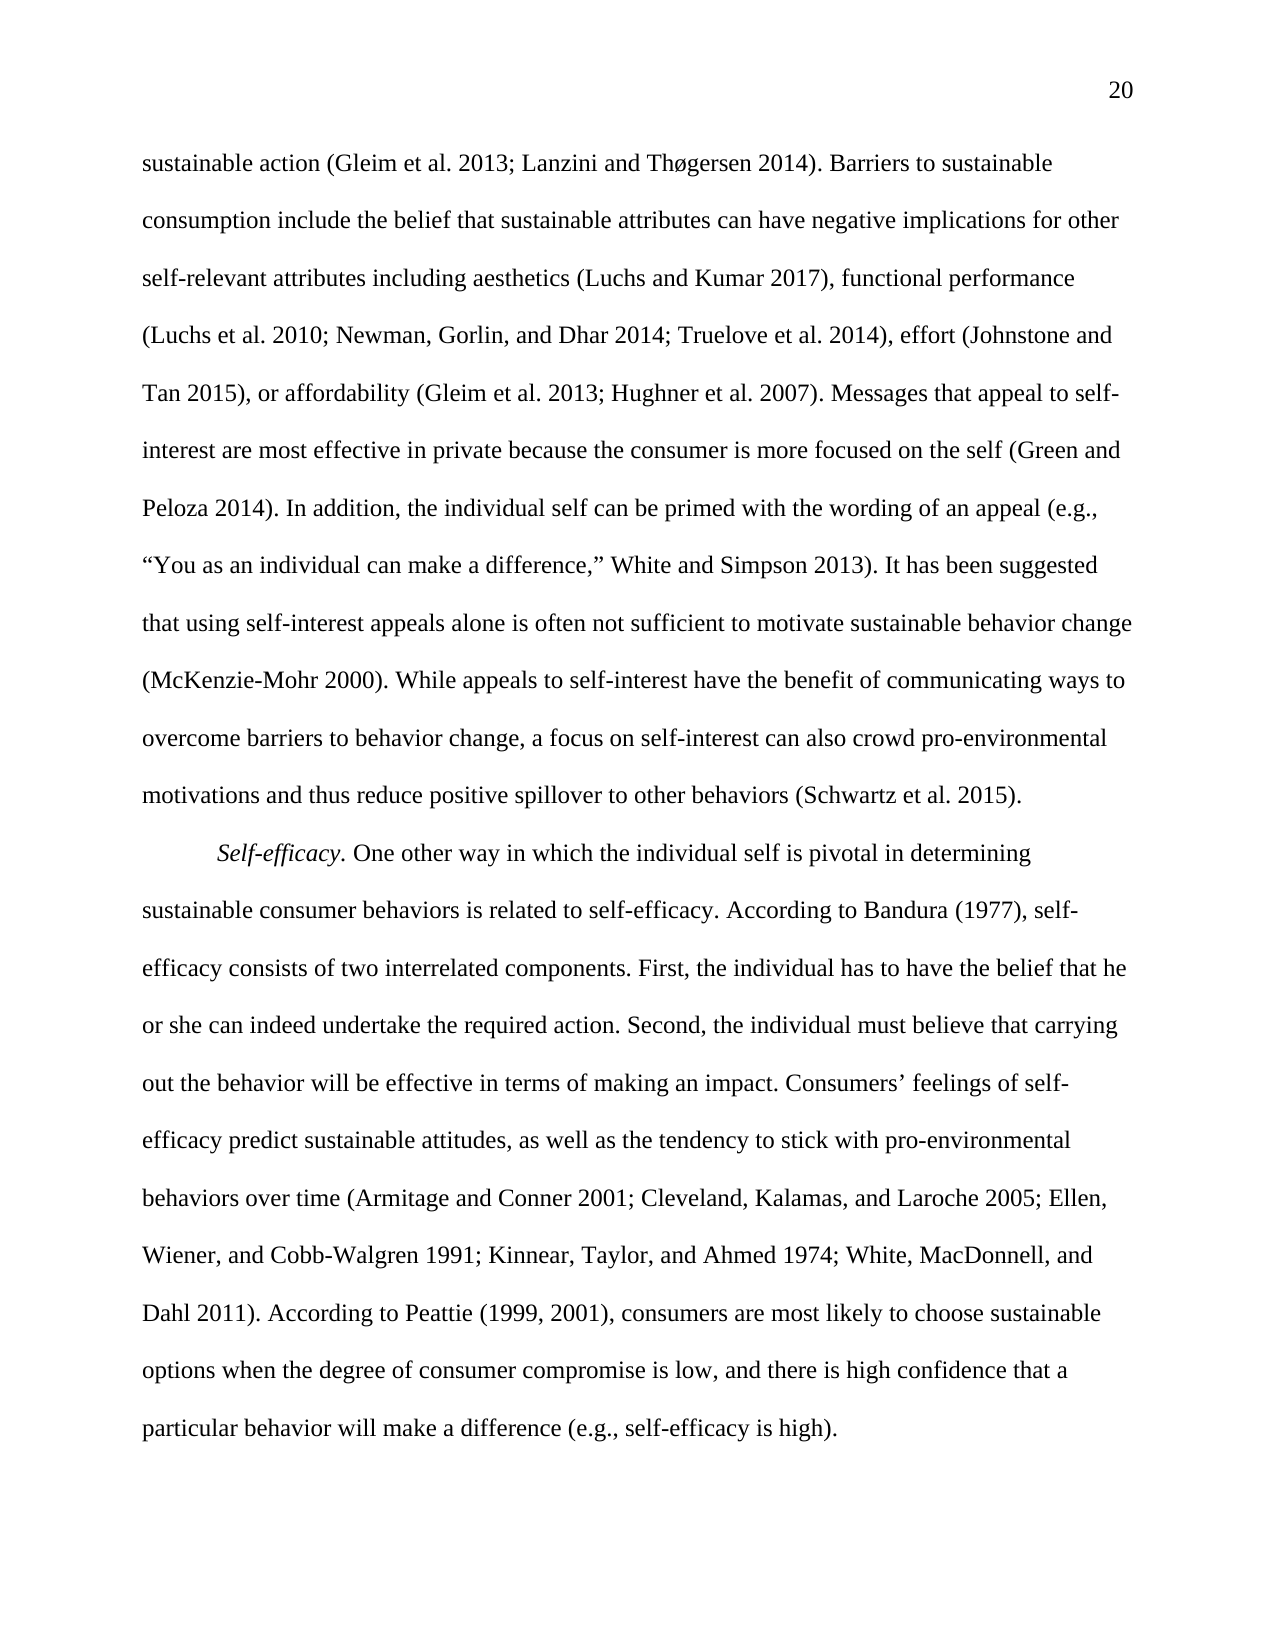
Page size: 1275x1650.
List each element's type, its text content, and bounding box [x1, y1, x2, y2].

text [142, 148, 1133, 809]
text Self-efficacy. One other way in which the individual self is pivotal in determining sustainable consumer behaviors is related to self-efficacy. According to Bandura (1977), self-efficacy consists of two interrelated components. First, the individual has to have the belief that he or she can indeed undertake the required action. Second, the individual must believe that carrying out the behavior will be effective in terms of making an impact. Consumers’ feelings of self-efficacy predict sustainable attitudes, as well as the tendency to stick with pro-environmental behaviors over time (Armitage and Conner 2001; Cleveland, Kalamas, and Laroche 2005; Ellen, Wiener, and Cobb-Walgren 1991; Kinnear, Taylor, and Ahmed 1974; White, MacDonnell, and Dahl 2011). According to Peattie (1999, 2001), consumers are most likely to choose sustainable options when the degree of consumer compromise is low, and there is high confidence that a particular behavior will make a difference (e.g., self-efficacy is high). [142, 838, 1133, 1441]
